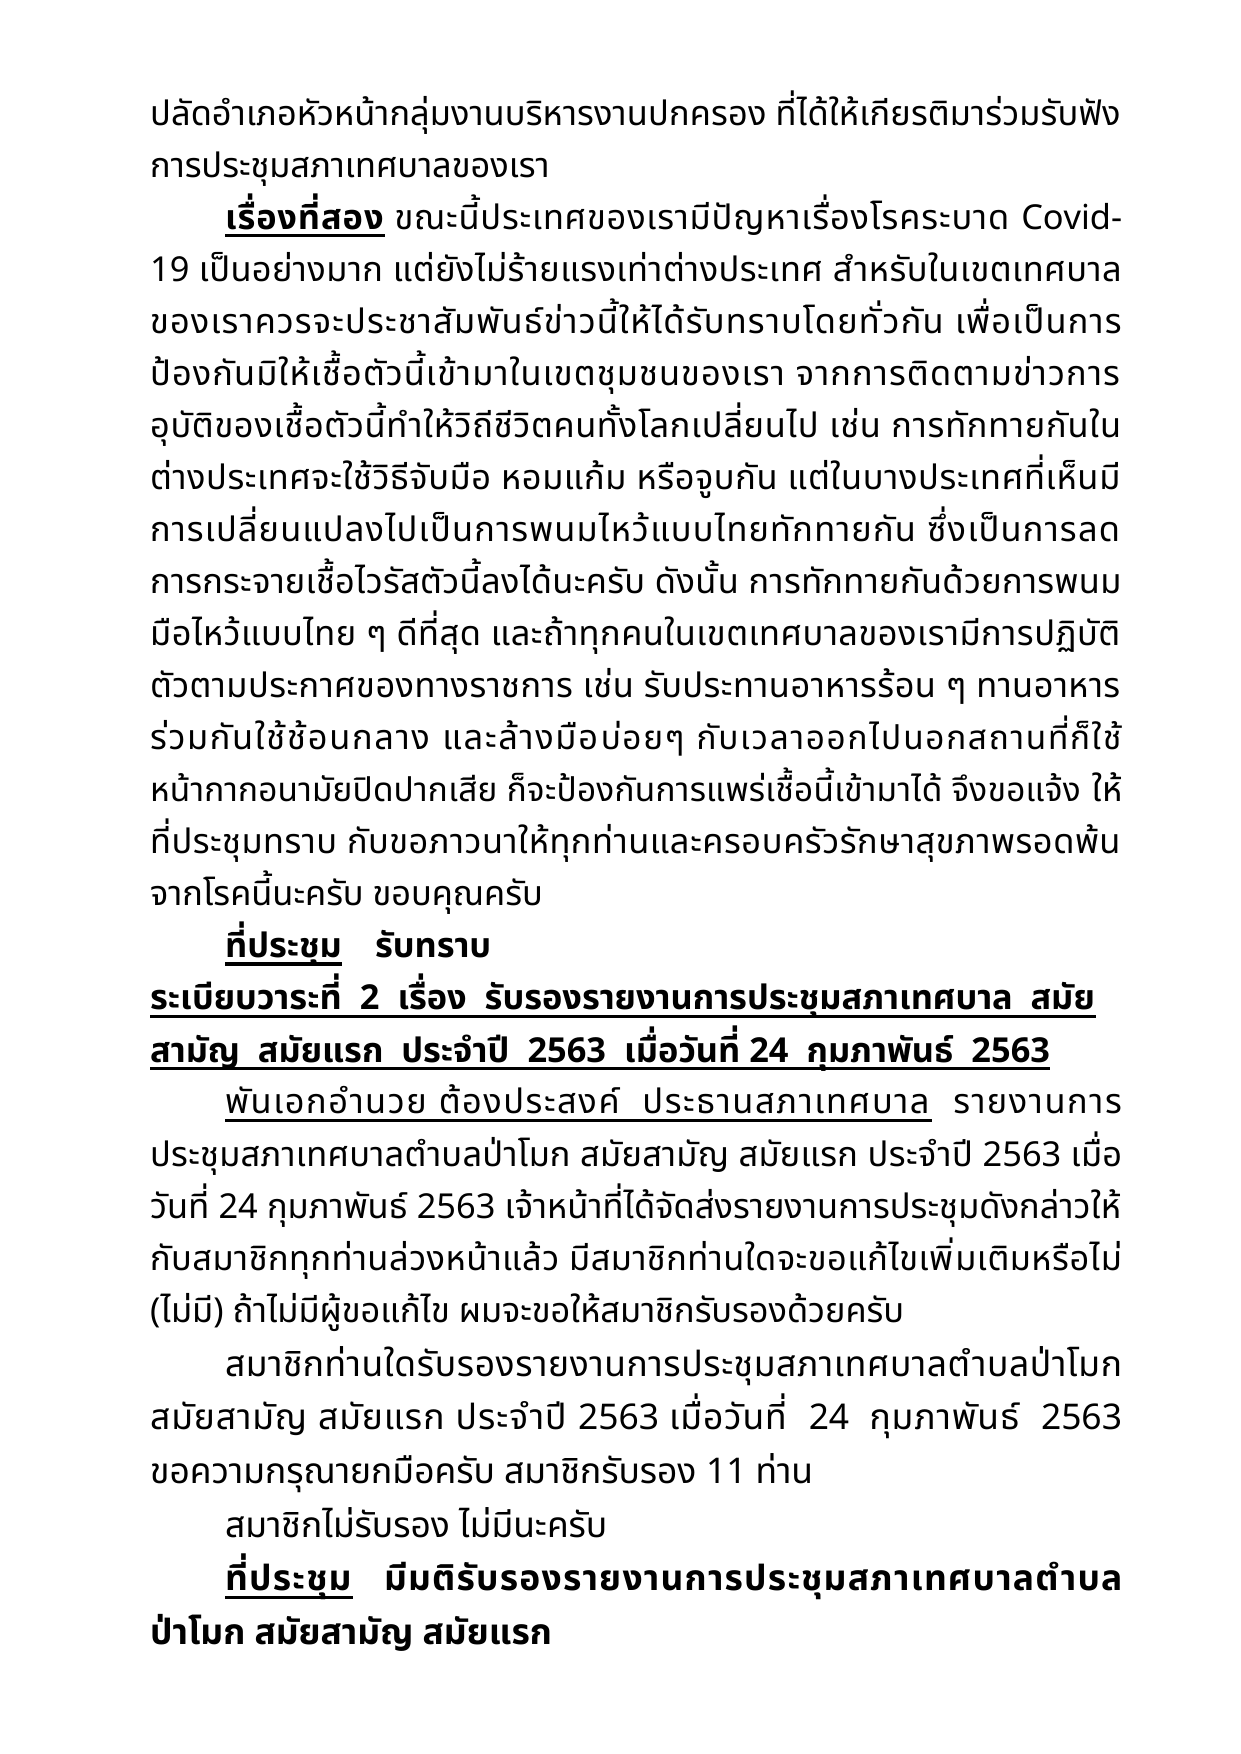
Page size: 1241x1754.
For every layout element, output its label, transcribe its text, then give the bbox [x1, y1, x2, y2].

text สมาชิกท่านใดรับรองรายงานการประชุมสภาเทศบาลตำบลป่าโมก สมัยสามัญ สมัยแรก ประจำปี 2563 เมื่อวันที่ 24 กุมภาพันธ์ 2563 ขอความกรุณายกมือครับ สมาชิกรับรอง 11 ท่าน [150, 1338, 1122, 1499]
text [150, 89, 1122, 193]
text พันเอกอำนวย ต้องประสงค์ ประธานสภาเทศบาล รายงานการประชุมสภาเทศบาลตำบลป่าโมก สมัยสามัญ สมัยแรก ประจำปี 2563 เมื่อวันที่ 24 กุมภาพันธ์ 2563 เจ้าหน้าที่ได้จัดส่งรายงานการประชุมดังกล่าวให้กับสมาชิกทุกท่านล่วงหน้าแล้ว มีสมาชิกท่านใดจะขอแก้ไขเพิ่มเติมหรือไม่ (ไม่มี) ถ้าไม่มีผู้ขอแก้ไข ผมจะขอให้สมาชิกรับรองด้วยครับ [150, 1077, 1122, 1338]
text ที่ประชุม มีมติรับรองรายงานการประชุมสภาเทศบาลตำบลป่าโมก สมัยสามัญ สมัยแรก [150, 1553, 1122, 1660]
text ระเบียบวาระที่ 2 เรื่อง รับรองรายงานการประชุมสภาเทศบาล สมัยสามัญ สมัยแรก ประจำปี 2563 เมื่อวันที่ 24 กุมภาพันธ์ 2563 [150, 973, 1122, 1077]
text เรื่องที่สอง ขณะนี้ประเทศของเรามีปัญหาเรื่องโรคระบาด Covid-19 เป็นอย่างมาก แต่ยังไม่ร้ายแรงเท่าต่างประเทศ สำหรับในเขตเทศบาลของเราควรจะประชาสัมพันธ์ข่าวนี้ให้ได้รับทราบโดยทั่วกัน เพื่อเป็นการป้องกันมิให้เชื้อตัวนี้เข้ามาในเขตชุมชนของเรา จากการติดตามข่าวการอุบัติของเชื้อตัวนี้ทำให้วิถีชีวิตคนทั้งโลกเปลี่ยนไป เช่น การทักทายกันในต่างประเทศจะใช้วิธีจับมือ หอมแก้ม หรือจูบกัน แต่ในบางประเทศที่เห็นมีการเปลี่ยนแปลงไปเป็นการพนมไหว้แบบไทยทักทายกัน ซึ่งเป็นการลดการกระจายเชื้อไวรัสตัวนี้ลงได้นะครับ ดังนั้น การทักทายกันด้วยการพนมมือไหว้แบบไทย ๆ ดีที่สุด และถ้าทุกคนในเขตเทศบาลของเรามีการปฏิบัติตัวตามประกาศของทางราชการ เช่น รับประทานอาหารร้อน ๆ ทานอาหารร่วมกันใช้ช้อนกลาง และล้างมือบ่อยๆ กับเวลาออกไปนอกสถานที่ก็ใช้หน้ากากอนามัยปิดปากเสีย ก็จะป้องกันการแพร่เชื้อนี้เข้ามาได้ จึงขอแจ้ง ให้ที่ประชุมทราบ กับขอภาวนาให้ทุกท่านและครอบครัวรักษาสุขภาพรอดพ้นจากโรคนี้นะครับ ขอบคุณครับ [150, 193, 1122, 921]
text สมาชิกไม่รับรอง ไม่มีนะครับ [150, 1499, 1122, 1553]
text ที่ประชุม รับทราบ [150, 921, 1122, 973]
